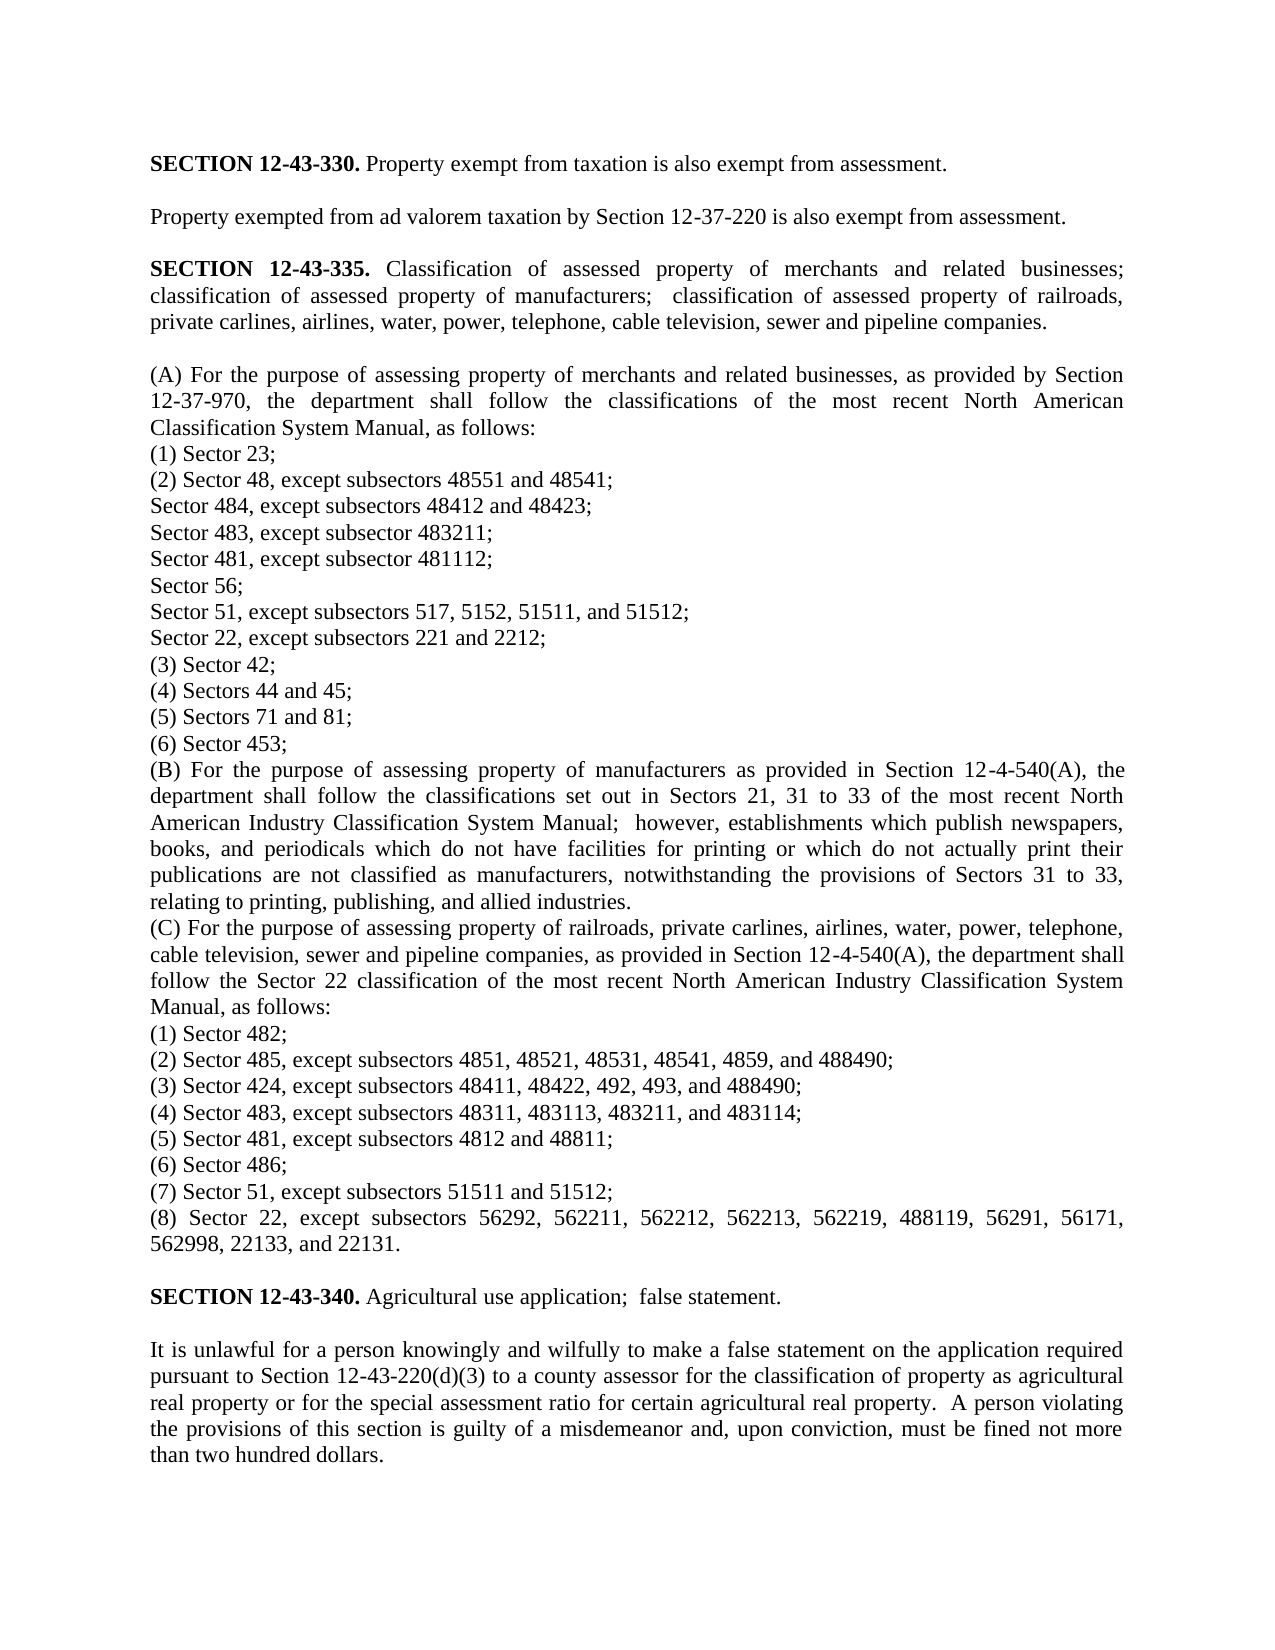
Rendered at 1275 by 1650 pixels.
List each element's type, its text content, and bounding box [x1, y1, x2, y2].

text (3) Sector 42; [150, 651, 1125, 677]
text (6) Sector 486; [150, 1151, 1125, 1178]
text Sector 51, except subsectors 517, 5152, 51511, and 51512; [150, 598, 1125, 624]
text (2) Sector 48, except subsectors 48551 and 48541; [150, 466, 1125, 493]
text Sector 56; [150, 572, 1125, 598]
text SECTION 12-43-340. Agricultural use application; false statement. [150, 1283, 1125, 1309]
text (3) Sector 424, except subsectors 48411, 48422, 492, 493, and 488490; [150, 1072, 1125, 1099]
text (7) Sector 51, except subsectors 51511 and 51512; [150, 1178, 1125, 1204]
text (4) Sector 483, except subsectors 48311, 483113, 483211, and 483114; [150, 1099, 1125, 1125]
text (2) Sector 485, except subsectors 4851, 48521, 48531, 48541, 4859, and 488490; [150, 1046, 1125, 1072]
text Sector 22, except subsectors 221 and 2212; [150, 624, 1125, 651]
text (8) Sector 22, except subsectors 56292, 562211, 562212, 562213, 562219, 488119, 56291, 56171, 562998, 22133, and 22131. [150, 1204, 1125, 1257]
text (C) For the purpose of assessing property of railroads, private carlines, airlines, water, power, telephone, cable television, sewer and pipeline companies, as provided in Section 12-4-540(A), the department shall follow the Sector 22 classification of the most recent North American Industry Classification System Manual, as follows: [150, 914, 1125, 1020]
text (1) Sector 482; [150, 1020, 1125, 1046]
text SECTION 12-43-335. Classification of assessed property of merchants and related businesses; classification of assessed property of manufacturers; classification of assessed property of railroads, private carlines, airlines, water, power, telephone, cable television, sewer and pipeline companies. [150, 255, 1125, 334]
text It is unlawful for a person knowingly and wilfully to make a false statement on the application required pursuant to Section 12-43-220(d)(3) to a county assessor for the classification of property as agricultural real property or for the special assessment ratio for certain agricultural real property. A person violating the provisions of this section is guilty of a misdemeanor and, upon conviction, must be fined not more than two hundred dollars. [150, 1336, 1125, 1468]
text Sector 481, except subsector 481112; [150, 545, 1125, 572]
text Sector 484, except subsectors 48412 and 48423; [150, 493, 1125, 519]
text SECTION 12-43-330. Property exempt from taxation is also exempt from assessment. [150, 150, 1125, 176]
text Sector 483, except subsector 483211; [150, 519, 1125, 545]
text (5) Sectors 71 and 81; [150, 703, 1125, 730]
text (1) Sector 23; [150, 440, 1125, 466]
text (6) Sector 453; [150, 730, 1125, 756]
text (B) For the purpose of assessing property of manufacturers as provided in Section 12-4-540(A), the department shall follow the classifications set out in Sectors 21, 31 to 33 of the most recent North American Industry Classification System Manual; however, establishments which publish newspapers, books, and periodicals which do not have facilities for printing or which do not actually print their publications are not classified as manufacturers, notwithstanding the provisions of Sectors 31 to 33, relating to printing, publishing, and allied industries. [150, 756, 1125, 914]
text (5) Sector 481, except subsectors 4812 and 48811; [150, 1125, 1125, 1151]
text (4) Sectors 44 and 45; [150, 677, 1125, 703]
text (A) For the purpose of assessing property of merchants and related businesses, as provided by Section 12-37-970, the department shall follow the classifications of the most recent North American Classification System Manual, as follows: [150, 361, 1125, 440]
text Property exempted from ad valorem taxation by Section 12-37-220 is also exempt from assessment. [150, 203, 1125, 229]
